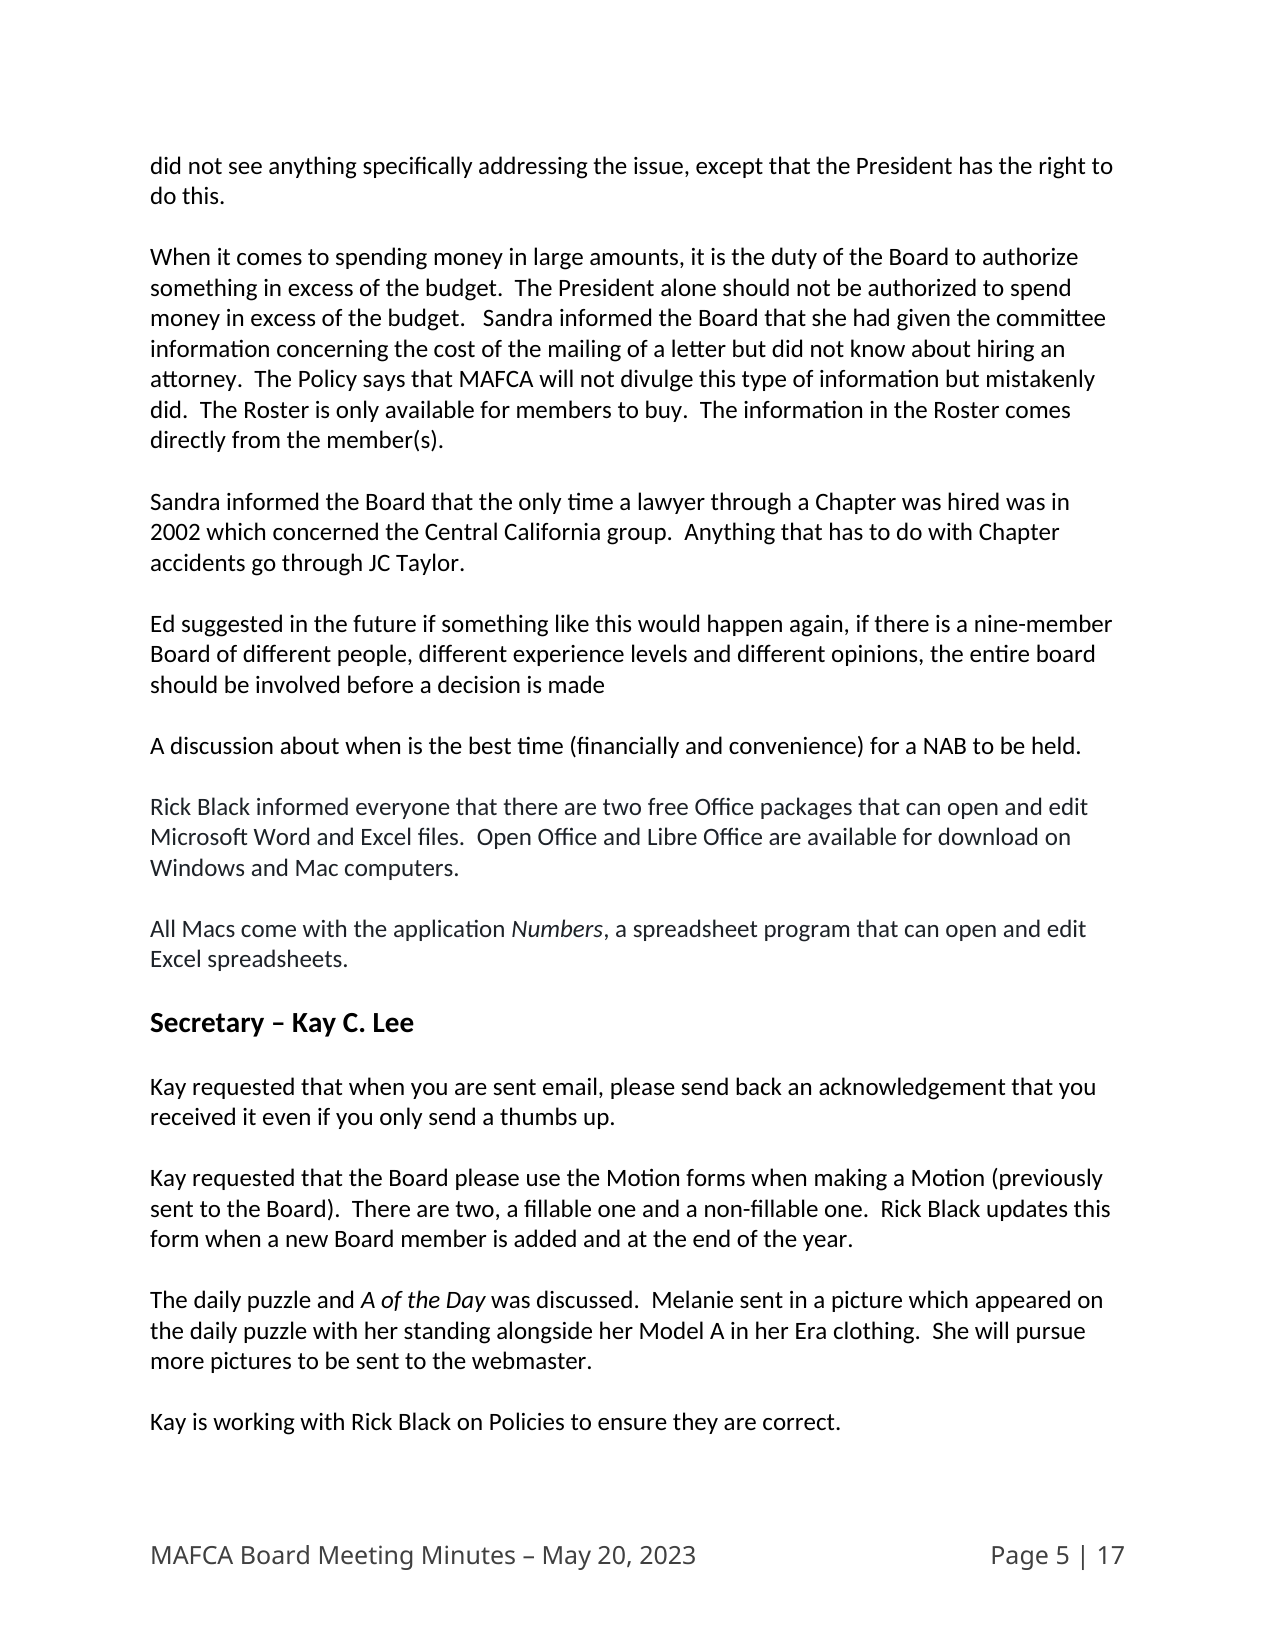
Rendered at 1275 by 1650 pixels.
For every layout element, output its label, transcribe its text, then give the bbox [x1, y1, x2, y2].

text A discussion about when is the best time (financially and convenience) for a NAB to be held. [150, 730, 1125, 760]
text Kay requested that when you are sent email, please send back an acknowledgement that you received it even if you only send a thumbs up. [150, 1071, 1125, 1132]
text Kay requested that the Board please use the Motion forms when making a Motion (previously sent to the Board). There are two, a fillable one and a non-fillable one. Rick Black updates this form when a new Board member is added and at the end of the year. [150, 1162, 1125, 1254]
text Sandra informed the Board that the only time a lawyer through a Chapter was hired was in 2002 which concerned the Central California group. Anything that has to do with Chapter accidents go through JC Taylor. [150, 486, 1125, 577]
text Rick Black informed everyone that there are two free Office packages that can open and edit Microsoft Word and Excel files. Open Office and Libre Office are available for download on Windows and Mac computers. [150, 791, 1125, 882]
text Kay is working with Rick Black on Policies to ensure they are correct. [150, 1406, 1125, 1437]
text Ed suggested in the future if something like this would happen again, if there is a nine-member Board of different people, different experience levels and different opinions, the entire board should be involved before a decision is made [150, 608, 1125, 699]
text Secretary – Kay C. Lee [150, 1004, 1125, 1040]
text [150, 150, 1125, 211]
text All Macs come with the application Numbers, a spreadsheet program that can open and edit Excel spreadsheets. [150, 913, 1125, 974]
text When it comes to spending money in large amounts, it is the duty of the Board to authorize something in excess of the budget. The President alone should not be authorized to spend money in excess of the budget. Sandra informed the Board that she had given the committee information concerning the cost of the mailing of a letter but did not know about hiring an attorney. The Policy says that MAFCA will not divulge this type of information but mistakenly did. The Roster is only available for members to buy. The information in the Roster comes directly from the member(s). [150, 242, 1125, 455]
text The daily puzzle and A of the Day was discussed. Melanie sent in a picture which appeared on the daily puzzle with her standing alongside her Model A in her Era clothing. She will pursue more pictures to be sent to the webmaster. [150, 1284, 1125, 1376]
